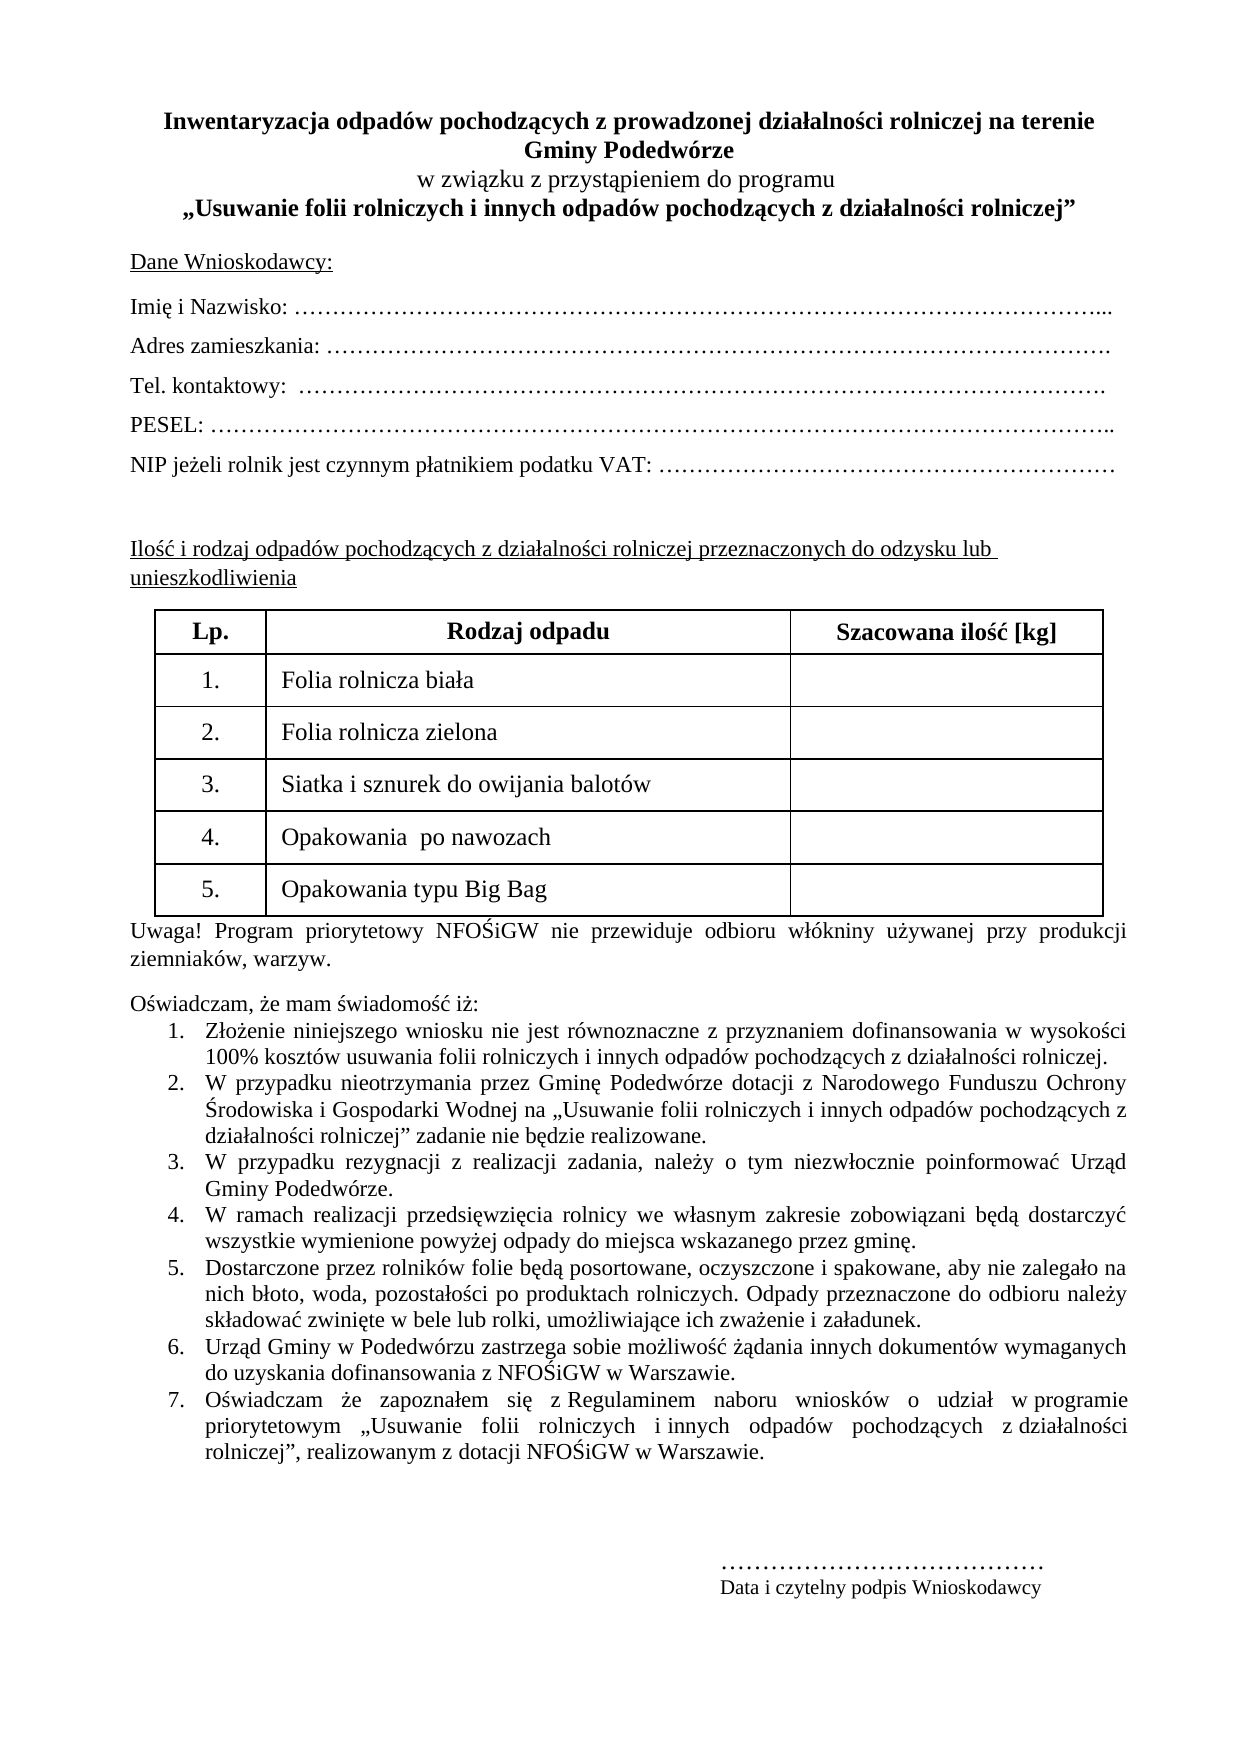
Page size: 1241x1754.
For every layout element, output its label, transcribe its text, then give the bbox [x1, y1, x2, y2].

text Oświadczam, że mam świadomość iż: [130, 990, 1128, 1017]
table_cell 3. [156, 760, 265, 810]
table_cell Opakowania po nawozach [267, 812, 790, 863]
text Imię i Nazwisko: ……………………………………………………………………………………………... [130, 293, 1128, 319]
table_cell 2. [156, 707, 265, 758]
list Data i czytelny podpis Wnioskodawcy [647, 1575, 1128, 1599]
list Urząd Gminy w Podedwórzu zastrzega sobie możliwość żądania innych dokumentów wymaganych do uzyskania dofinansowania z NFOŚiGW w Warszawie. [167, 1333, 1128, 1386]
table_cell 4. [156, 812, 265, 863]
table_cell Folia rolnicza zielona [267, 707, 790, 758]
table_cell [791, 707, 1102, 758]
text Tel. kontaktowy: ……………………………………………………………………………………………. [130, 372, 1128, 398]
table_cell [791, 655, 1102, 706]
text Dane Wnioskodawcy: [130, 248, 1128, 274]
table_cell 5. [156, 865, 265, 915]
table_cell [791, 812, 1102, 863]
text Ilość i rodzaj odpadów pochodzących z działalności rolniczej przeznaczonych do odzysku lub unieszkodliwienia [130, 535, 1128, 590]
table_header Lp. [156, 611, 265, 653]
text w związku z przystąpieniem do programu „Usuwanie folii rolniczych i innych odpadów pochodzących z działalności rolniczej” [130, 164, 1128, 221]
table_cell Folia rolnicza biała [267, 655, 790, 706]
list W przypadku nieotrzymania przez Gminę Podedwórze dotacji z Narodowego Funduszu Ochrony Środowiska i Gospodarki Wodnej na „Usuwanie folii rolniczych i innych odpadów pochodzących z działalności rolniczej” zadanie nie będzie realizowane. [167, 1069, 1128, 1148]
text PESEL: ……………………………………………………………………………………………………….. [130, 411, 1128, 438]
text Adres zamieszkania: …………………………………………………………………………………………. [130, 332, 1128, 359]
list Złożenie niniejszego wniosku nie jest równoznaczne z przyznaniem dofinansowania w wysokości 100% kosztów usuwania folii rolniczych i innych odpadów pochodzących z działalności rolniczej. [167, 1017, 1128, 1069]
list W przypadku rezygnacji z realizacji zadania, należy o tym niezwłocznie poinformować Urząd Gminy Podedwórze. [167, 1148, 1128, 1201]
table_cell Siatka i sznurek do owijania balotów [267, 760, 790, 810]
list W ramach realizacji przedsięwzięcia rolnicy we własnym zakresie zobowiązani będą dostarczyć wszystkie wymienione powyżej odpady do miejsca wskazanego przez gminę. [167, 1201, 1128, 1254]
text NIP jeżeli rolnik jest czynnym płatnikiem podatku VAT: …………………………………………………… [130, 451, 1128, 477]
table_cell [791, 865, 1102, 915]
list ………………………………… [647, 1546, 1128, 1575]
table_cell 1. [156, 655, 265, 706]
table_cell [791, 760, 1102, 810]
list Oświadczam że zapoznałem się z Regulaminem naboru wniosków o udział w programie priorytetowym „Usuwanie folii rolniczych i innych odpadów pochodzących z działalności rolniczej”, realizowanym z dotacji NFOŚiGW w Warszawie. [168, 1386, 1128, 1465]
text Uwaga! Program priorytetowy NFOŚiGW nie przewiduje odbioru włókniny używanej przy produkcji ziemniaków, warzyw. [130, 917, 1128, 972]
table_header Rodzaj odpadu [267, 611, 790, 653]
list Dostarczone przez rolników folie będą posortowane, oczyszczone i spakowane, aby nie zalegało na nich błoto, woda, pozostałości po produktach rolniczych. Odpady przeznaczone do odbioru należy składować zwinięte w bele lub rolki, umożliwiające ich zważenie i załadunek. [167, 1254, 1128, 1333]
text Inwentaryzacja odpadów pochodzących z prowadzonej działalności rolniczej na terenie Gminy Podedwórze [130, 106, 1128, 164]
table_cell Opakowania typu Big Bag [267, 865, 790, 915]
table_header Szacowana ilość [kg] [791, 611, 1102, 653]
